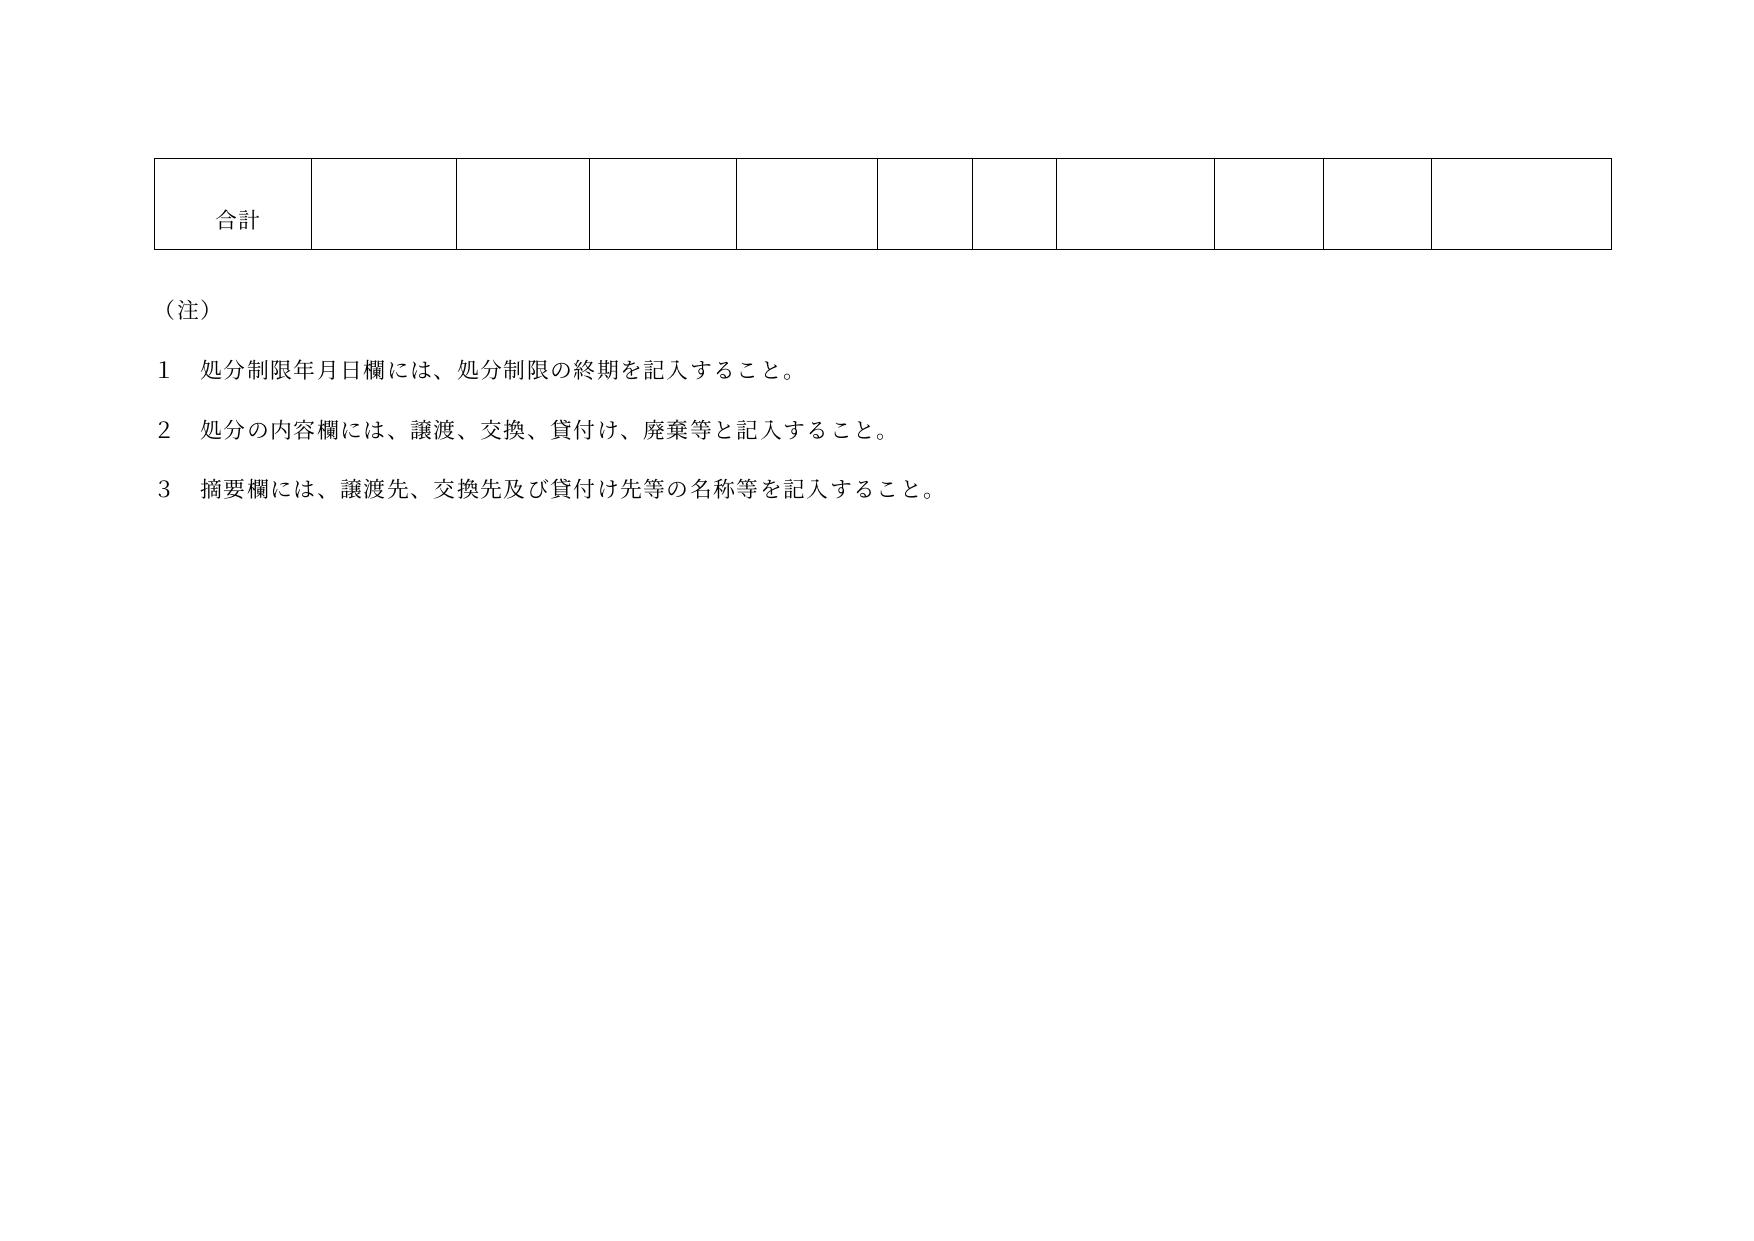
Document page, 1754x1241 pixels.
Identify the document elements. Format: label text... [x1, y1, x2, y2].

table_cell 合計 [155, 159, 311, 249]
text （注） [154, 279, 1600, 339]
text ２ 処分の内容欄には、譲渡、交換、貸付け、廃棄等と記入すること。 [154, 399, 1600, 458]
table_cell [737, 159, 877, 249]
table_cell [457, 159, 589, 249]
table_cell [1215, 159, 1323, 249]
text １ 処分制限年月日欄には、処分制限の終期を記入すること。 [154, 339, 1600, 399]
table_cell [590, 159, 736, 249]
table_cell [973, 159, 1056, 249]
table_cell [1432, 159, 1611, 249]
table_cell [878, 159, 972, 249]
table_cell [1324, 159, 1431, 249]
table_cell [312, 159, 456, 249]
text ３ 摘要欄には、譲渡先、交換先及び貸付け先等の名称等を記入すること。 [154, 458, 1600, 518]
table_cell [1057, 159, 1214, 249]
